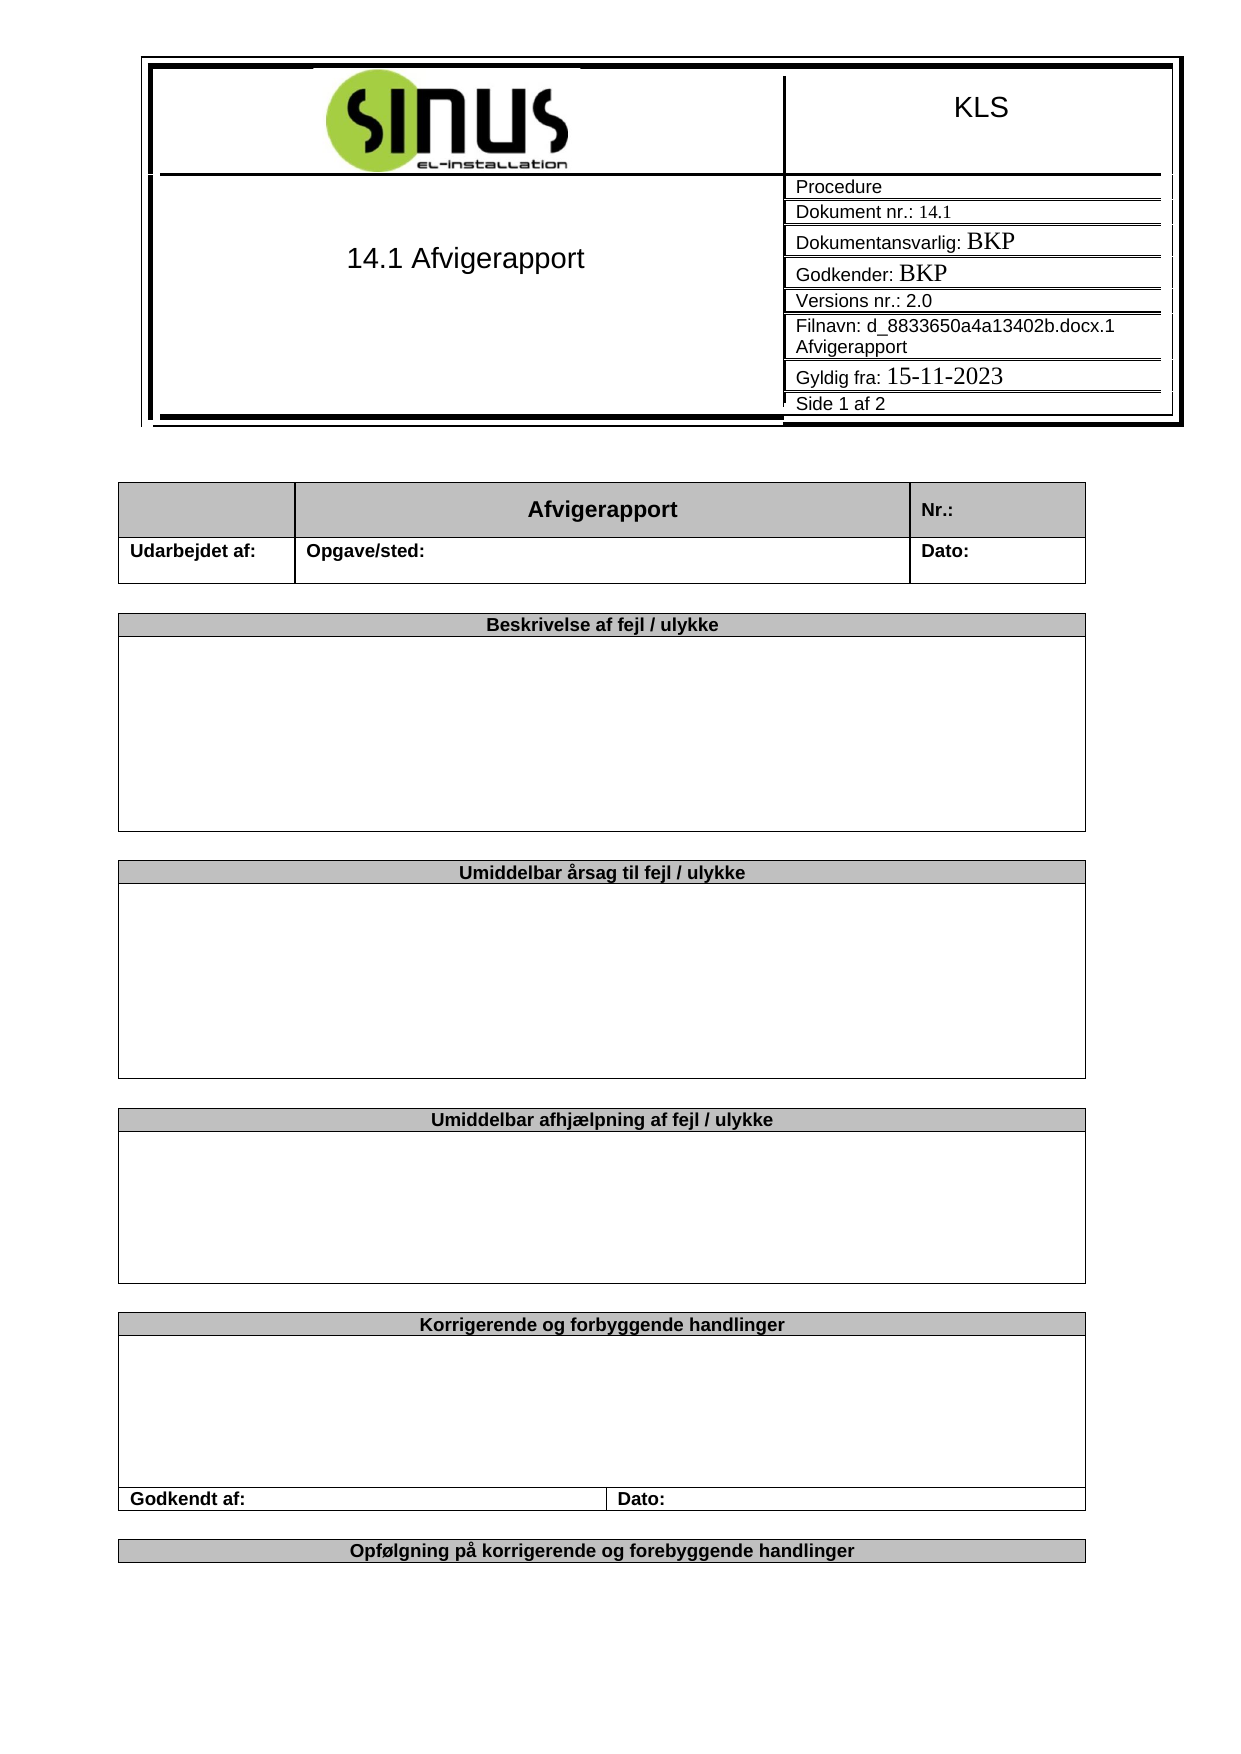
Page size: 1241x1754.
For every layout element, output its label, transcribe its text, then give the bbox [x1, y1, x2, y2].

table_cell Opgave/sted: [296, 538, 909, 583]
table_cell Udarbejdet af: [119, 538, 294, 583]
table_cell Dato: [607, 1488, 1085, 1509]
table_cell [119, 1132, 1085, 1282]
table_cell [119, 637, 1085, 831]
table_header Opfølgning på korrigerende og forebyggende handlinger [119, 1540, 1085, 1562]
table_header Nr.: [911, 483, 1085, 537]
table_cell [119, 1336, 1085, 1487]
table_header [119, 483, 294, 537]
table_header Afvigerapport [296, 483, 909, 537]
table_cell [119, 884, 1085, 1078]
table_header Umiddelbar årsag til fejl / ulykke [119, 861, 1085, 883]
table_header Beskrivelse af fejl / ulykke [119, 614, 1085, 636]
table_cell Dato: [911, 538, 1085, 583]
table_header Korrigerende og forbyggende handlinger [119, 1313, 1085, 1335]
picture [313, 68, 581, 173]
table_cell Godkendt af: [119, 1488, 606, 1509]
table_header Umiddelbar afhjælpning af fejl / ulykke [119, 1109, 1085, 1131]
